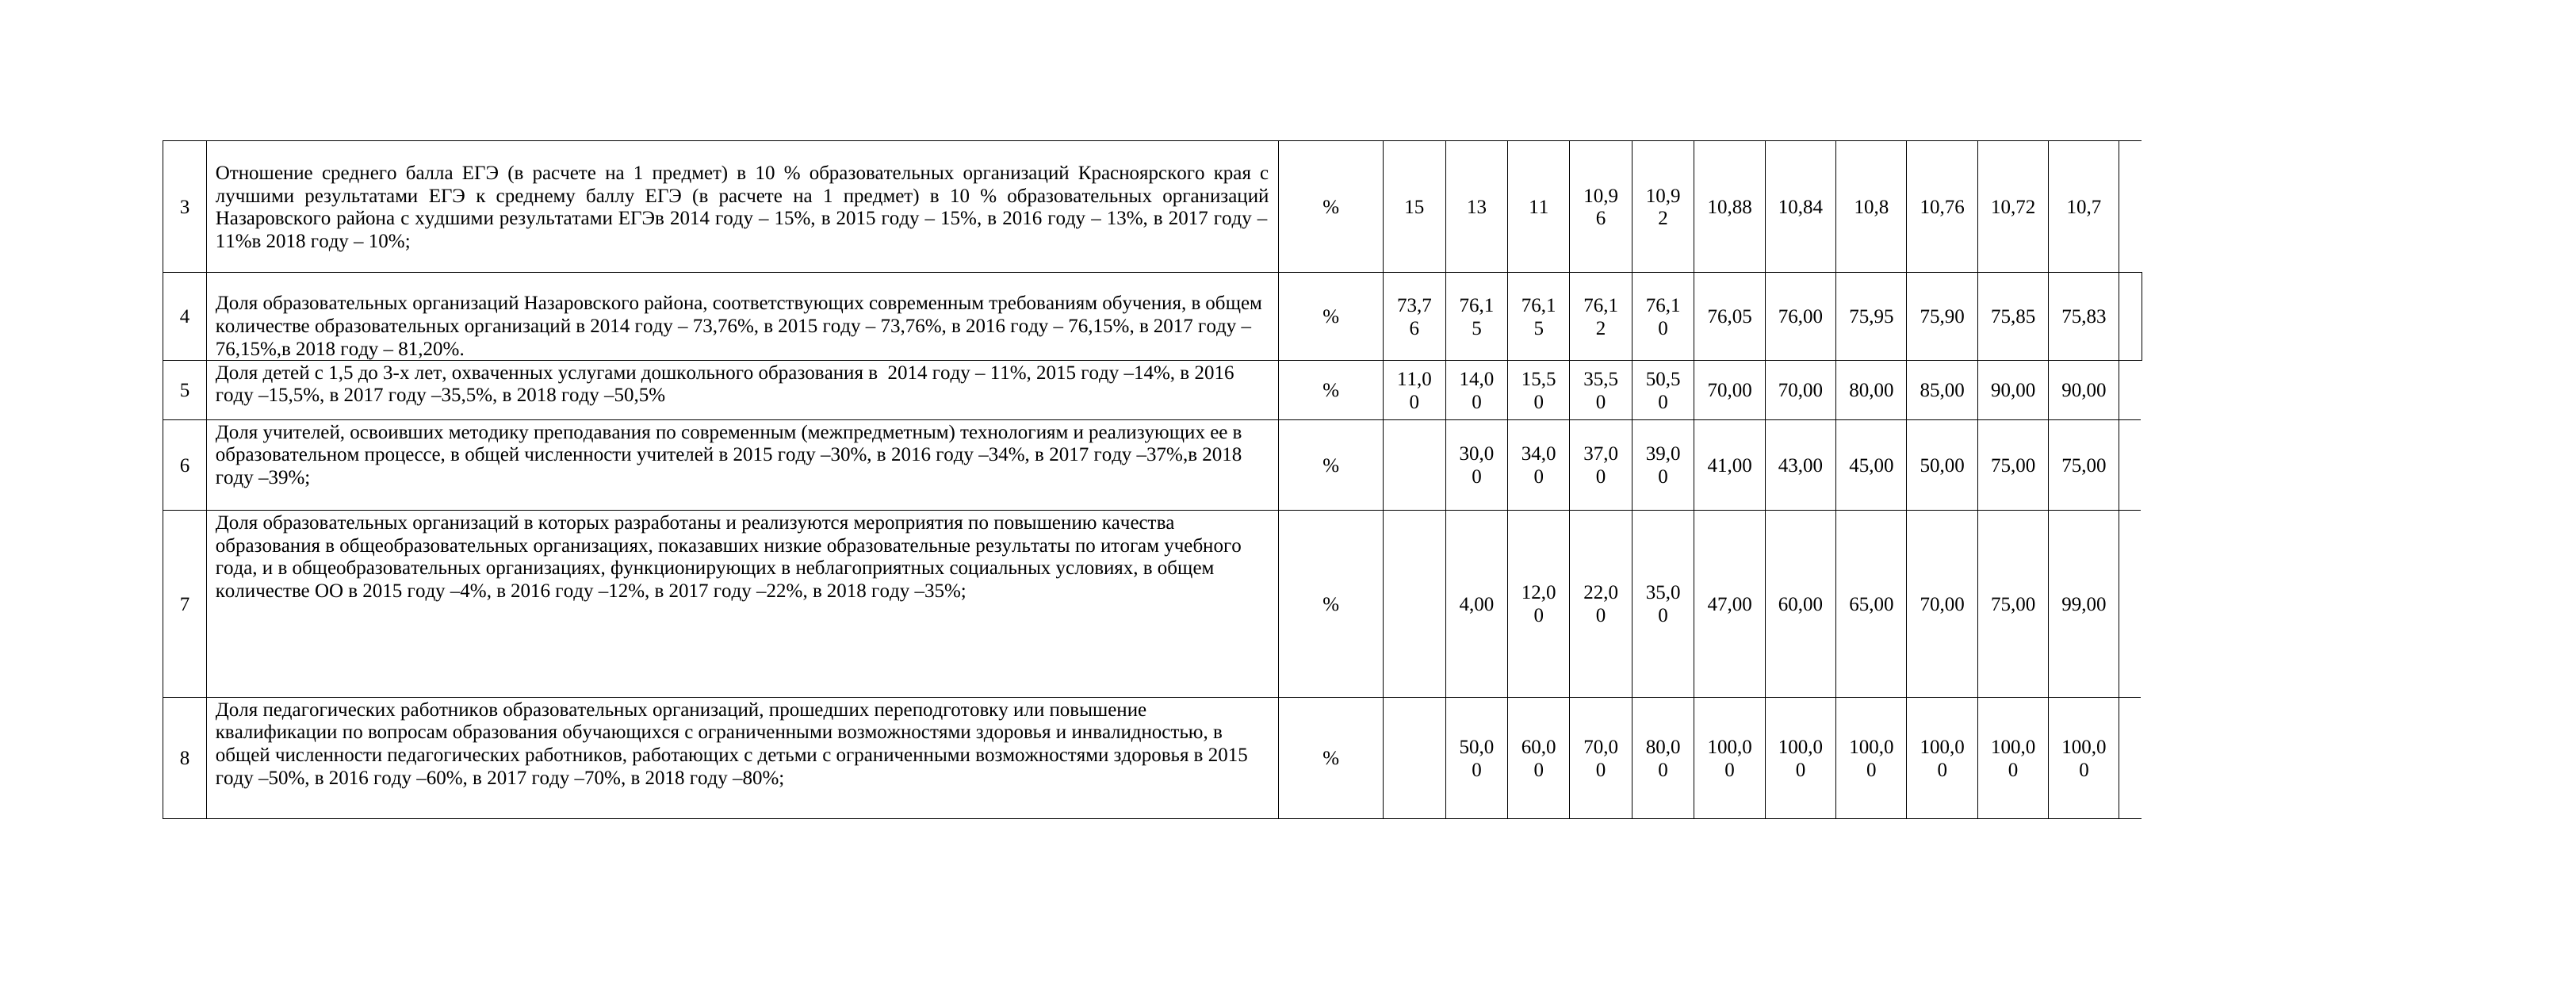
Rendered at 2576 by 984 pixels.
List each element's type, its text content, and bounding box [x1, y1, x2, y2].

table_cell 100,00 [1907, 698, 1977, 818]
table_cell 99,00 [2049, 511, 2119, 697]
table_cell 75,85 [1978, 273, 2048, 360]
table_cell 70,00 [1694, 361, 1765, 419]
table_cell Доля образовательных организаций в которых разработаны и реализуются мероприятия по повышению качества образования в общеобразовательных организациях, показавших низкие образовательные результаты по итогам учебного года, и в общеобразовательных организациях, функционирующих в неблагоприятных социальных условиях, в общем количестве ОО в 2015 году –4%, в 2016 году –12%, в 2017 году –22%, в 2018 году –35%; [207, 511, 1278, 697]
table_cell 6 [163, 420, 206, 510]
table_cell % [1279, 361, 1383, 419]
table_cell 50,50 [1632, 361, 1694, 419]
table_cell 5 [163, 361, 206, 419]
table_cell [2119, 697, 2142, 818]
table_cell 100,00 [1836, 698, 1906, 818]
table_cell 47,00 [1694, 511, 1765, 697]
table_cell 4,00 [1446, 511, 1507, 697]
table_cell 60,00 [1766, 511, 1835, 697]
table_cell 80,00 [1836, 361, 1906, 419]
table_cell 50,00 [1907, 420, 1977, 510]
table_cell 75,00 [1978, 420, 2048, 510]
table_cell [2119, 273, 2142, 360]
table_cell 37,00 [1570, 420, 1632, 510]
table_cell 90,00 [2049, 361, 2119, 419]
table_cell 3 [163, 141, 206, 272]
table_cell [2119, 510, 2142, 697]
table_cell 75,00 [2049, 420, 2119, 510]
table_cell 75,90 [1907, 273, 1977, 360]
table_cell 4 [163, 273, 206, 360]
table_cell 10,7 [2049, 141, 2119, 272]
table_cell 11 [1508, 141, 1569, 272]
table_cell 43,00 [1766, 420, 1835, 510]
table_cell 90,00 [1978, 361, 2048, 419]
table_cell 14,00 [1446, 361, 1507, 419]
table_cell % [1279, 511, 1383, 697]
table_cell 10,96 [1570, 141, 1632, 272]
table_cell Доля образовательных организаций Назаровского района, соответствующих современным требованиям обучения, в общем количестве образовательных организаций в 2014 году – 73,76%, в 2015 году – 73,76%, в 2016 году – 76,15%, в 2017 году – 76,15%,в 2018 году – 81,20%. [207, 273, 1278, 360]
table_cell 100,00 [1694, 698, 1765, 818]
table_cell 8 [163, 698, 206, 818]
table_cell 35,50 [1570, 361, 1632, 419]
table_cell 100,00 [1766, 698, 1835, 818]
table_cell 75,00 [1978, 511, 2048, 697]
table_cell 10,72 [1978, 141, 2048, 272]
table_cell 70,00 [1907, 511, 1977, 697]
table_cell % [1279, 698, 1383, 818]
table_cell Доля детей с 1,5 до 3-х лет, охваченных услугами дошкольного образования в 2014 году – 11%, 2015 году –14%, в 2016 году –15,5%, в 2017 году –35,5%, в 2018 году –50,5% [207, 361, 1278, 419]
table_cell 60,00 [1508, 698, 1569, 818]
table_cell 65,00 [1836, 511, 1906, 697]
table_cell 73,76 [1384, 273, 1445, 360]
table_cell 10,92 [1632, 141, 1694, 272]
table_cell [2119, 141, 2142, 272]
table_cell Доля учителей, освоивших методику преподавания по современным (межпредметным) технологиям и реализующих ее в образовательном процессе, в общей численности учителей в 2015 году –30%, в 2016 году –34%, в 2017 году –37%,в 2018 году –39%; [207, 420, 1278, 510]
table_cell [2119, 361, 2142, 419]
table_cell 35,00 [1632, 511, 1694, 697]
table_cell % [1279, 273, 1383, 360]
table_cell 50,00 [1446, 698, 1507, 818]
table_cell 85,00 [1907, 361, 1977, 419]
table_cell 10,84 [1766, 141, 1835, 272]
table_cell 15 [1384, 141, 1445, 272]
table_cell % [1279, 141, 1383, 272]
table_cell 76,12 [1570, 273, 1632, 360]
table_cell 39,00 [1632, 420, 1694, 510]
table_cell 70,00 [1570, 698, 1632, 818]
table_cell Доля педагогических работников образовательных организаций, прошедших переподготовку или повышение квалификации по вопросам образования обучающихся с ограниченными возможностями здоровья и инвалидностью, в общей численности педагогических работников, работающих с детьми с ограниченными возможностями здоровья в 2015 году –50%, в 2016 году –60%, в 2017 году –70%, в 2018 году –80%; [207, 698, 1278, 818]
table_cell 100,00 [2049, 698, 2119, 818]
table_cell 34,00 [1508, 420, 1569, 510]
table_cell 76,10 [1632, 273, 1694, 360]
table_cell 76,05 [1694, 273, 1765, 360]
table_cell 75,95 [1836, 273, 1906, 360]
table_cell 100,00 [1978, 698, 2048, 818]
table_cell 10,88 [1694, 141, 1765, 272]
table_cell 22,00 [1570, 511, 1632, 697]
table_cell [1384, 511, 1445, 697]
table_cell Отношение среднего балла ЕГЭ (в расчете на 1 предмет) в 10 % образовательных организаций Красноярского края с лучшими результатами ЕГЭ к среднему баллу ЕГЭ (в расчете на 1 предмет) в 10 % образовательных организаций Назаровского района с худшими результатами ЕГЭв 2014 году – 15%, в 2015 году – 15%, в 2016 году – 13%, в 2017 году – 11%в 2018 году – 10%; [207, 141, 1278, 272]
table_cell 70,00 [1766, 361, 1835, 419]
table_cell 11,00 [1384, 361, 1445, 419]
table_cell [2119, 419, 2142, 510]
table_cell 13 [1446, 141, 1507, 272]
table_cell 45,00 [1836, 420, 1906, 510]
table_cell 15,50 [1508, 361, 1569, 419]
table_cell 76,00 [1766, 273, 1835, 360]
table_cell 76,15 [1446, 273, 1507, 360]
table_cell [1384, 698, 1445, 818]
table_cell 41,00 [1694, 420, 1765, 510]
table_cell 7 [163, 511, 206, 697]
table_cell 80,00 [1632, 698, 1694, 818]
table_cell [1384, 420, 1445, 510]
table_cell 30,00 [1446, 420, 1507, 510]
table_cell 10,76 [1907, 141, 1977, 272]
table_cell 75,83 [2049, 273, 2119, 360]
table_cell 10,8 [1836, 141, 1906, 272]
table_cell % [1279, 420, 1383, 510]
table_cell 76,15 [1508, 273, 1569, 360]
table_cell 12,00 [1508, 511, 1569, 697]
